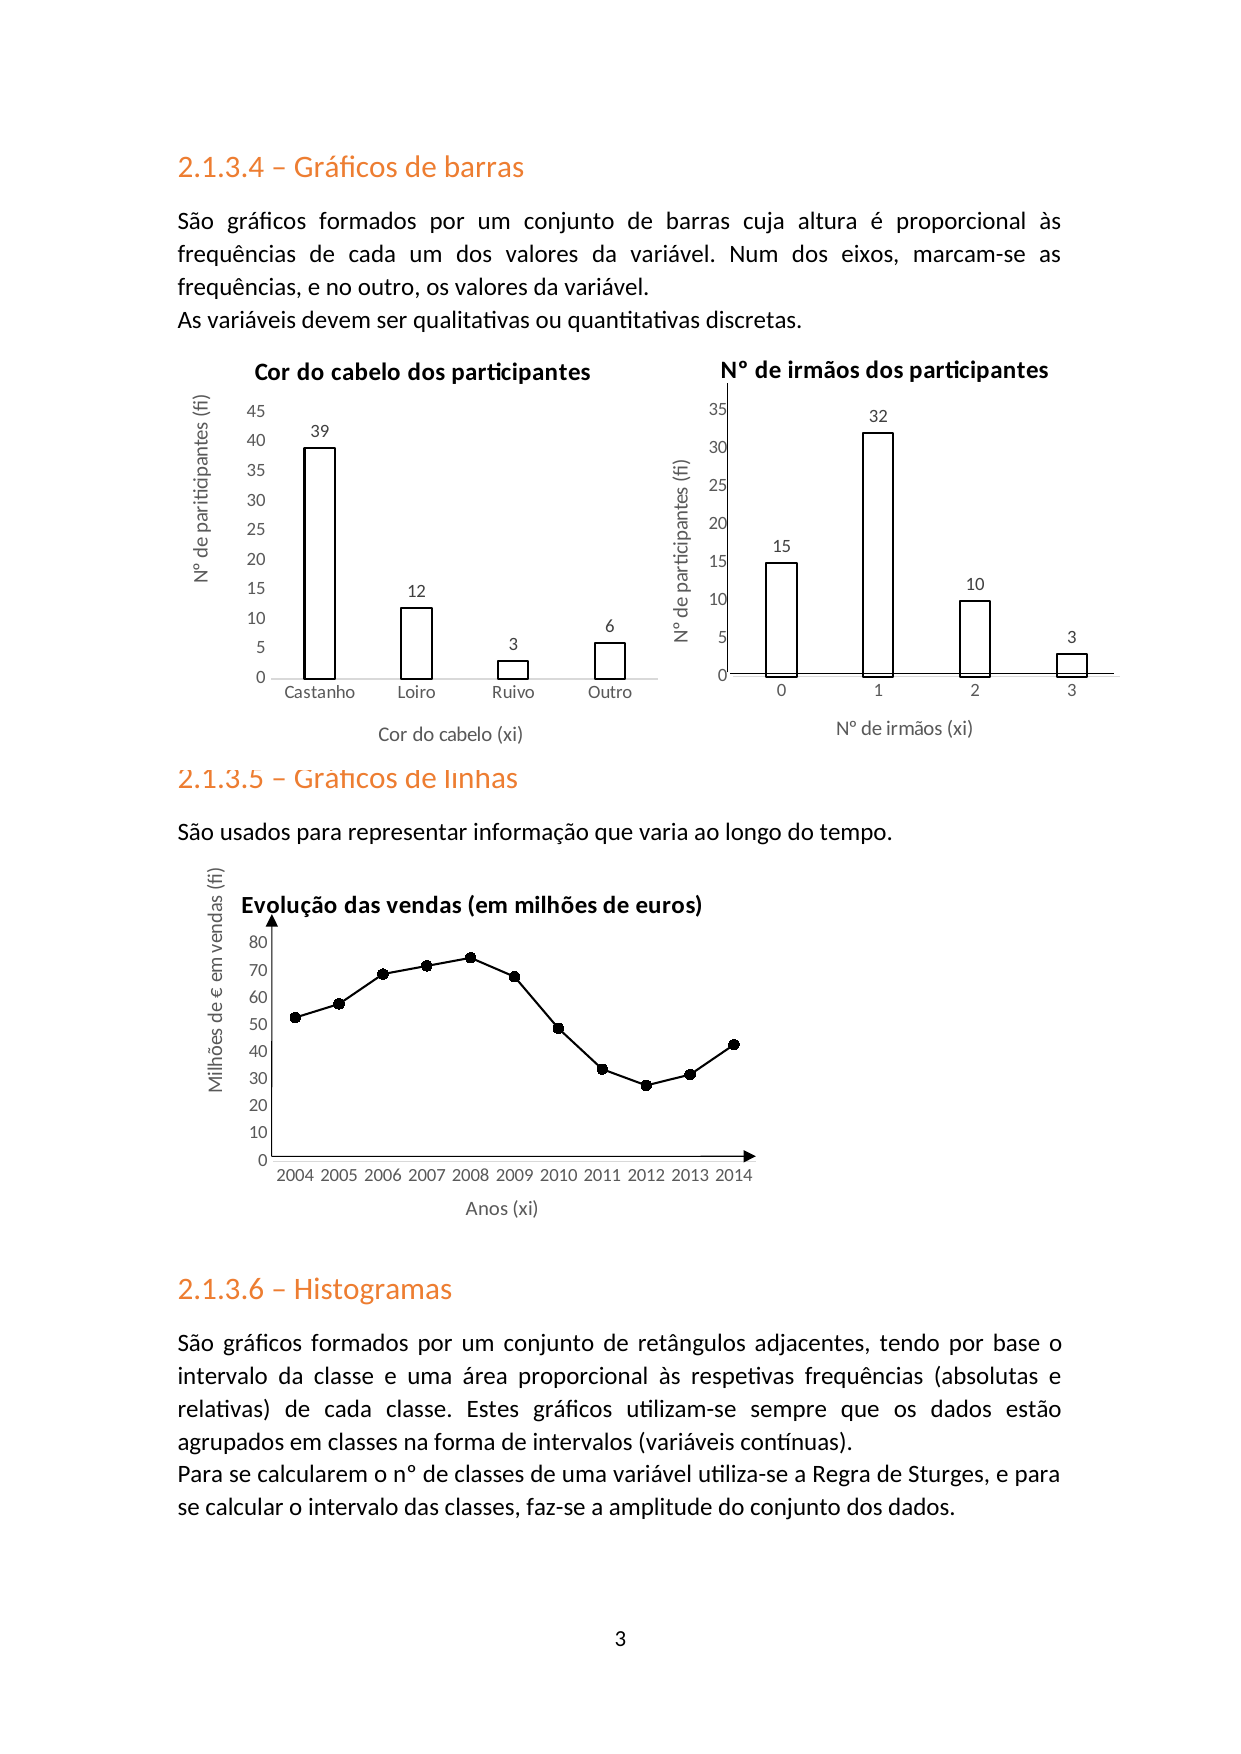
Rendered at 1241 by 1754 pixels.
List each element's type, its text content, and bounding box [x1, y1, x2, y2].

text São gráficos formados por um conjunto de retângulos adjacentes, tendo por base o intervalo da classe e uma área proporcional às respetivas frequências (absolutas e relativas) de cada classe. Estes gráficos utilizam-se sempre que os dados estão agrupados em classes na forma de intervalos (variáveis contínuas). Para se calcularem o nº de classes de uma variável utiliza-se a Regra de Sturges, e para se calcular o intervalo das classes, faz-se a amplitude do conjunto dos dados. [177, 1327, 1063, 1522]
text São usados para representar informação que varia ao longo do tempo. [177, 816, 1063, 847]
text 2.1.3.5 – Gráficos de linhas [177, 768, 1063, 797]
text 2.1.3.4 – Gráficos de barras [177, 148, 1063, 186]
text São gráficos formados por um conjunto de barras cuja altura é proporcional às frequências de cada um dos valores da variável. Num dos eixos, marcam-se as frequências, e no outro, os valores da variável. As variáveis devem ser qualitativas ou quantitativas discretas. [177, 205, 1063, 335]
text 2.1.3.6 – Histogramas [177, 1269, 1063, 1307]
